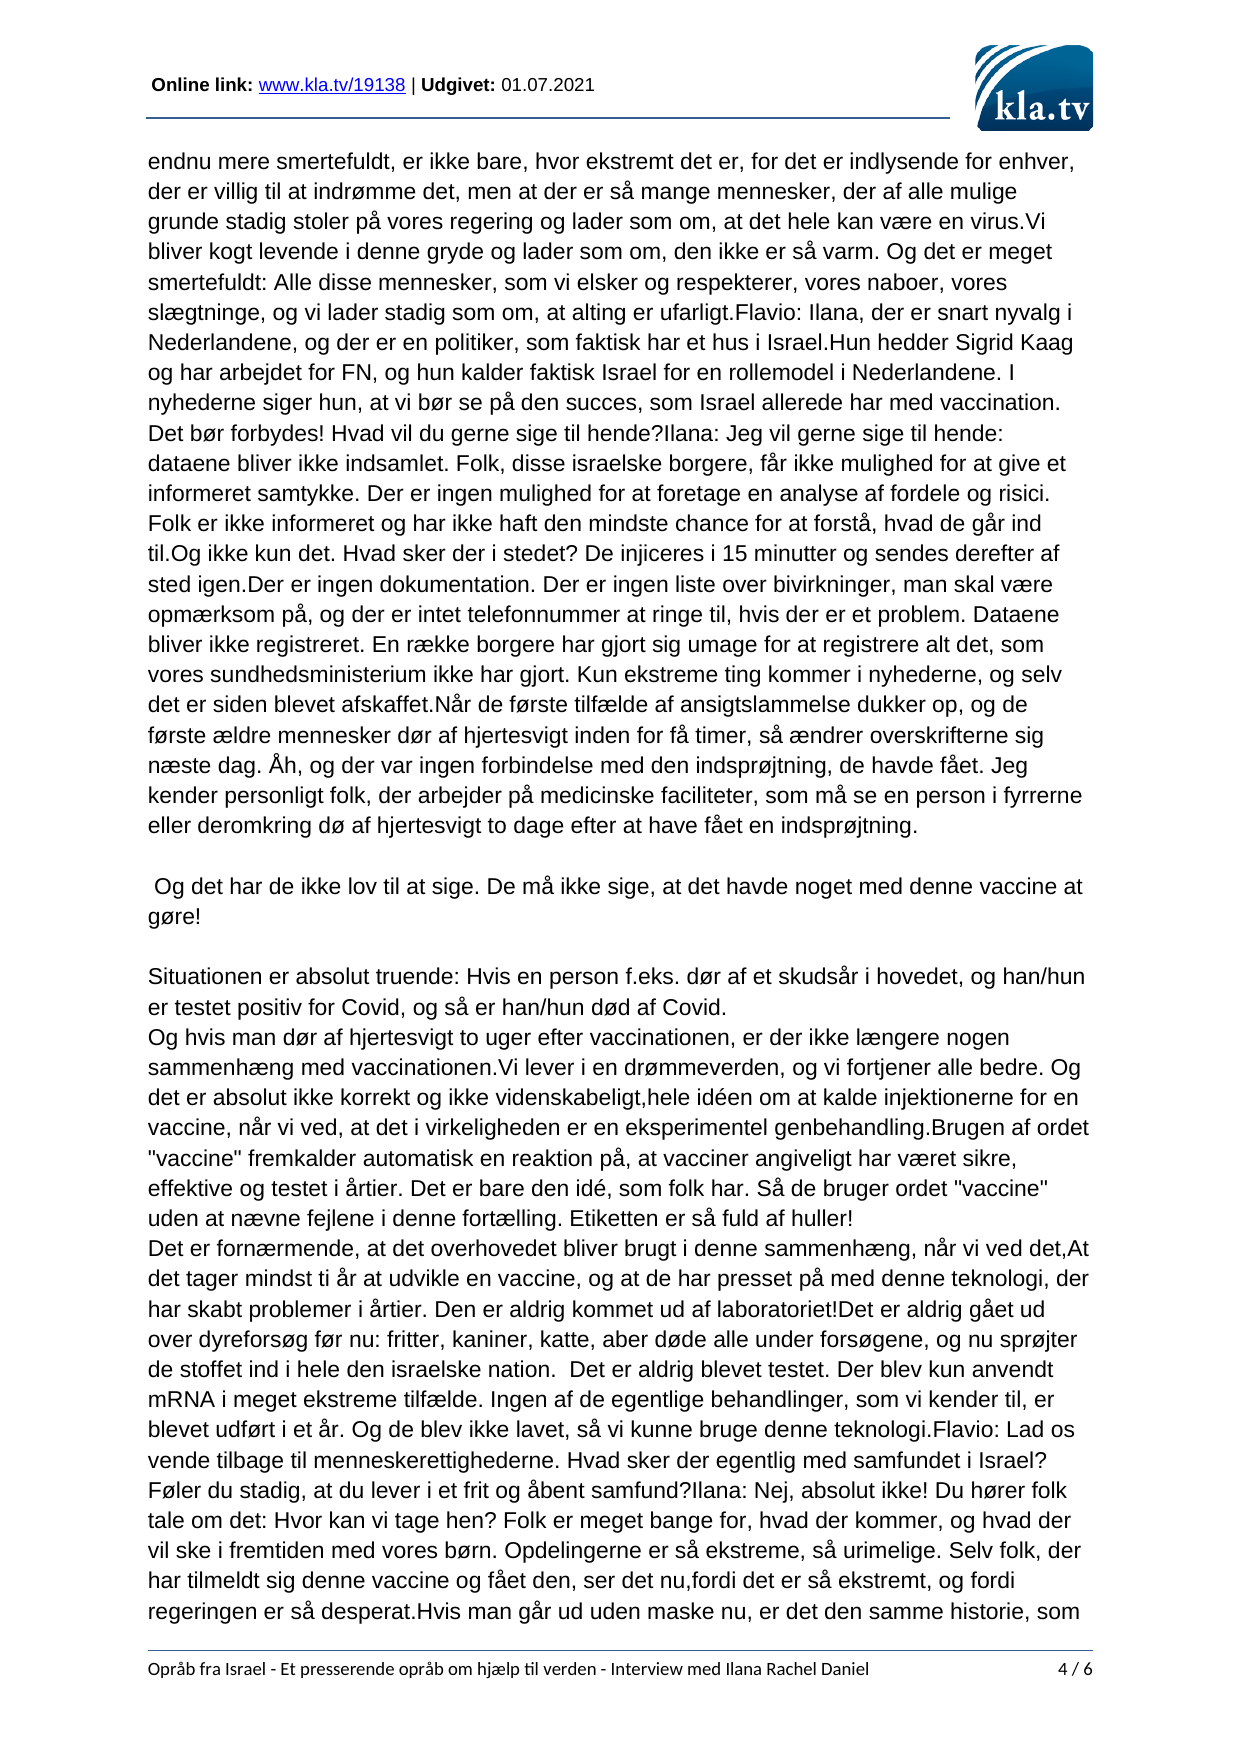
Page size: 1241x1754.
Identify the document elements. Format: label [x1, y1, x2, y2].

text [148, 148, 1093, 1624]
